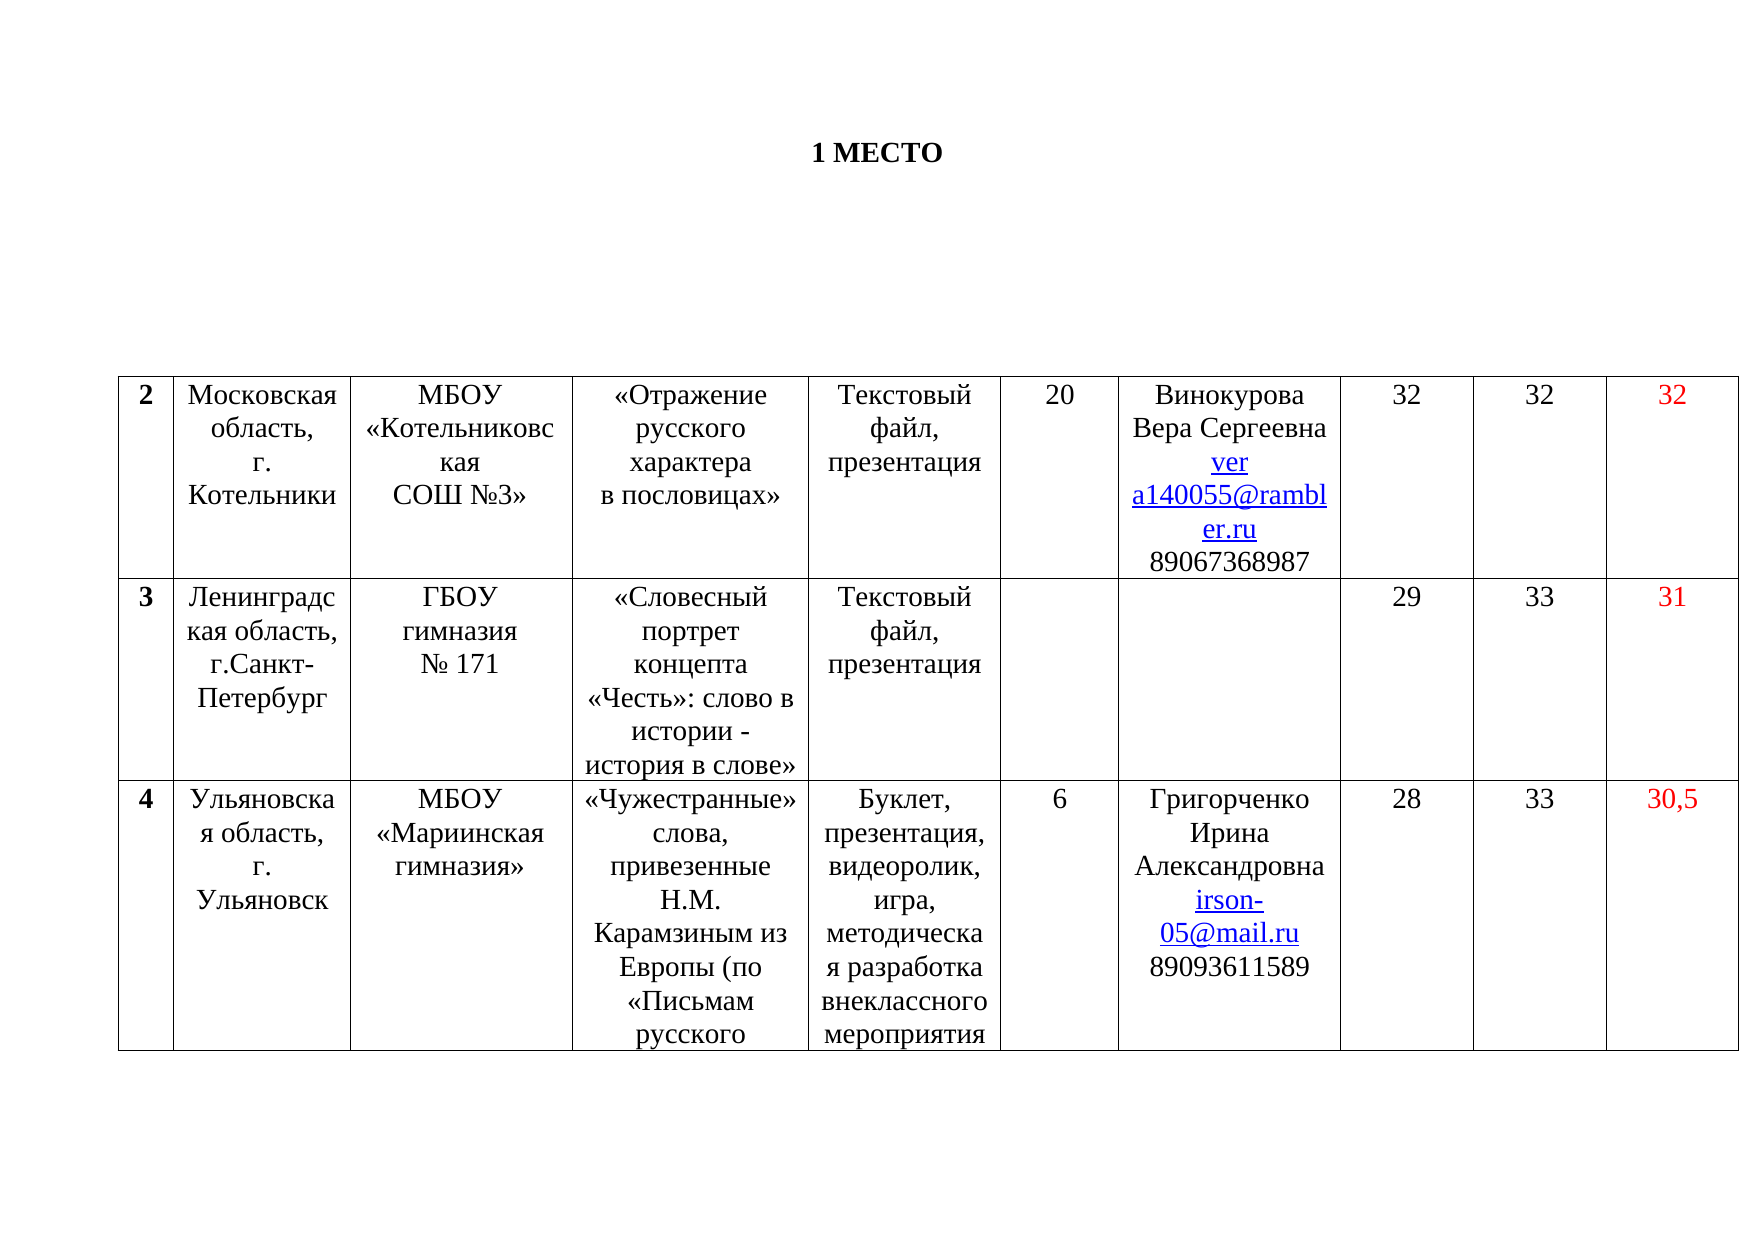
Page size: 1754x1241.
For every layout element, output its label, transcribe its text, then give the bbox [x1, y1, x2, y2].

table_cell 31 [1607, 579, 1738, 780]
table_header Винокурова Вера Сергеевна vera140055@rambler.ru 89067368987 [1119, 377, 1340, 578]
table_cell ГБОУ гимназия № 171 [351, 579, 572, 780]
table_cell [573, 781, 808, 1050]
table_cell 33 [1474, 579, 1606, 780]
table_header Московская область, г. Котельники [174, 377, 350, 578]
table_header Текстовый файл, презентация [809, 377, 1000, 578]
table_cell 3 [119, 579, 173, 780]
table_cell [809, 781, 1000, 1050]
table_cell Ленинградская область, г.Санкт-Петербург [174, 579, 350, 780]
table_cell 30,5 [1607, 781, 1738, 1050]
table_cell 4 [119, 781, 173, 1050]
table_header 32 [1341, 377, 1473, 578]
table_header 32 [1474, 377, 1606, 578]
table_cell 29 [1341, 579, 1473, 780]
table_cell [174, 781, 350, 1050]
table_header 32 [1607, 377, 1738, 578]
table_header 2 [119, 377, 173, 578]
table_cell «Словесный портрет концепта «Честь»: слово в истории - история в слове» [573, 579, 808, 780]
table_cell 6 [1001, 781, 1118, 1050]
table_header «Отражение русского характера в пословицах» [573, 377, 808, 578]
table_cell [1119, 579, 1340, 780]
table_cell 33 [1474, 781, 1606, 1050]
table_cell 28 [1341, 781, 1473, 1050]
table_header 20 [1001, 377, 1118, 578]
table_header МБОУ «Котельниковская СОШ №3» [351, 377, 572, 578]
table_cell Текстовый файл, презентация [809, 579, 1000, 780]
table_cell [1001, 579, 1118, 780]
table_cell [1119, 781, 1340, 1050]
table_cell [351, 781, 572, 1050]
text 1 МЕСТО [118, 135, 1636, 169]
